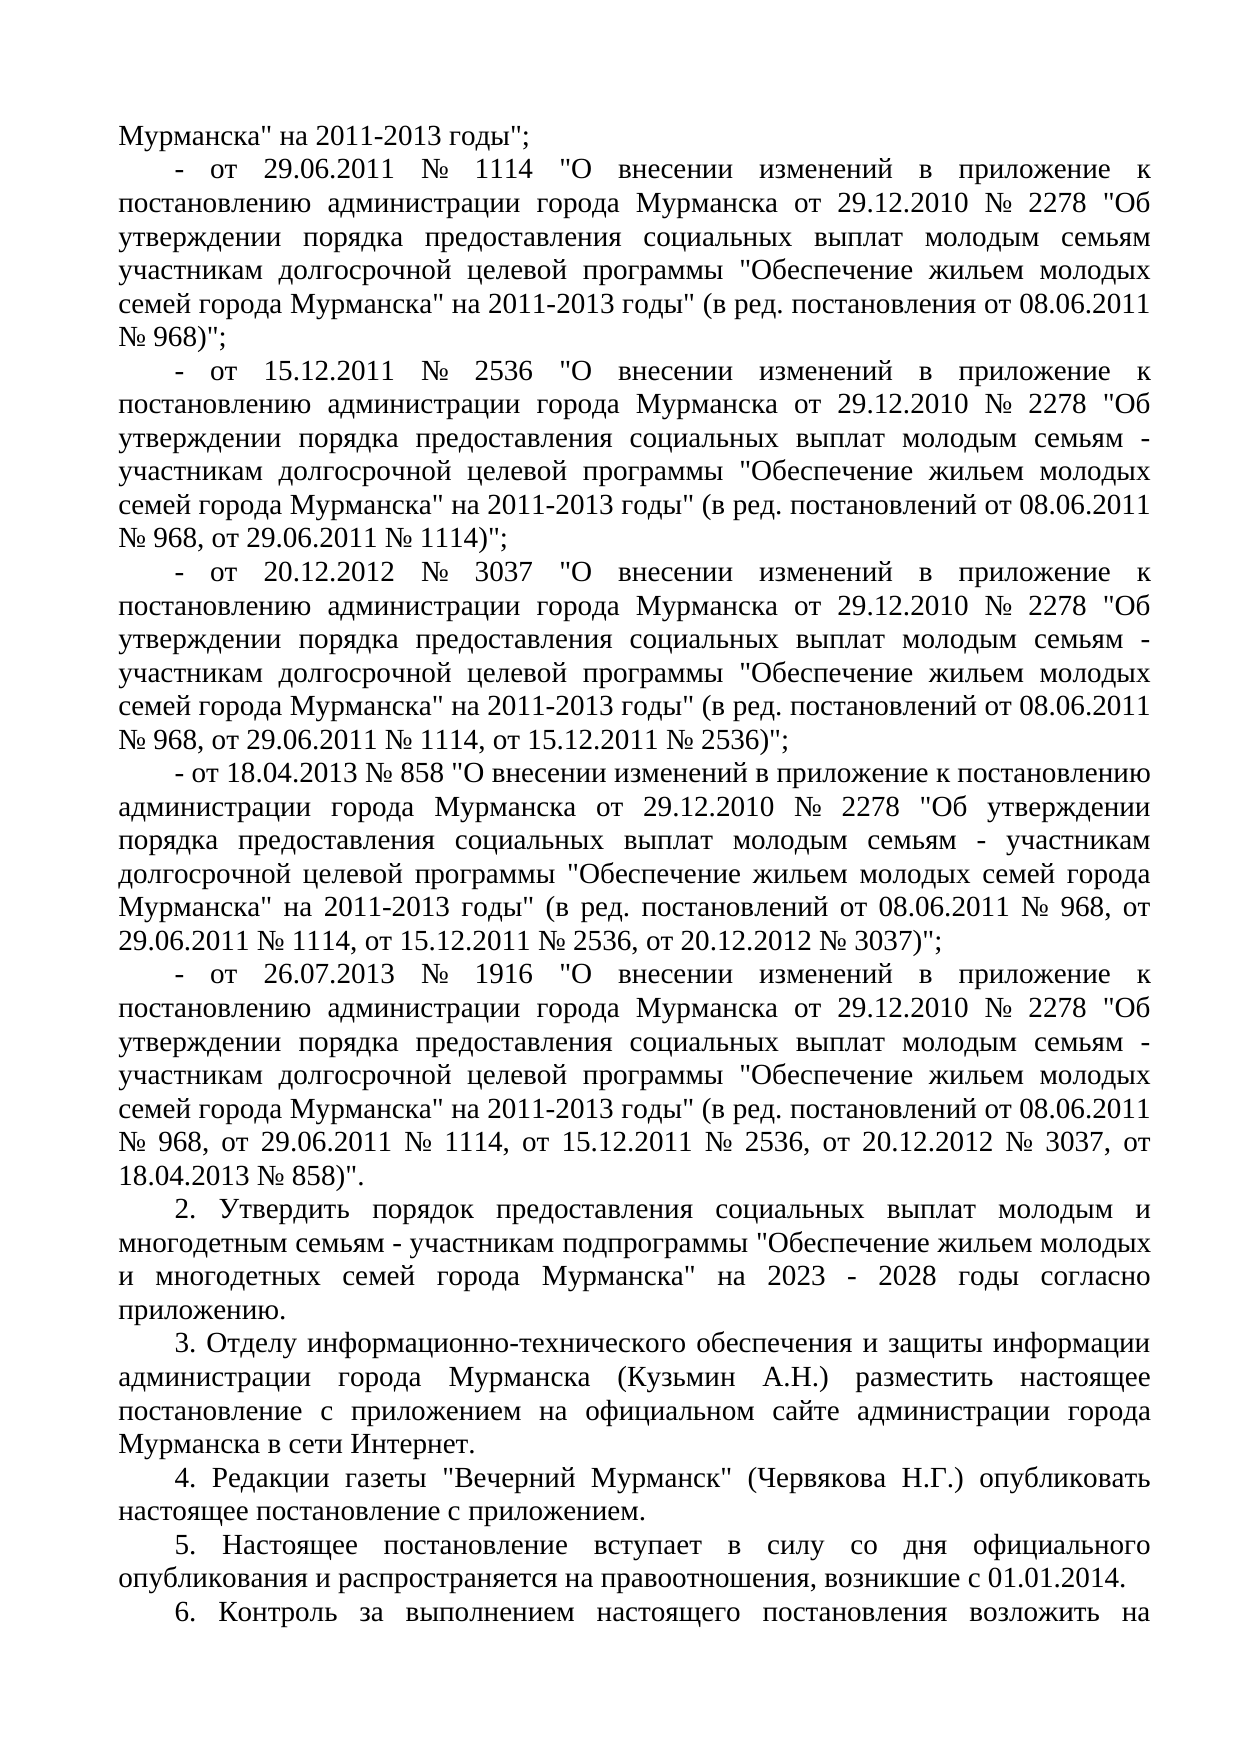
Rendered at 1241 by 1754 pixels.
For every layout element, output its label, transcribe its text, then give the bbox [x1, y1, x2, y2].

text - от 15.12.2011 № 2536 "О внесении изменений в приложение к постановлению администрации города Мурманска от 29.12.2010 № 2278 "Об утверждении порядка предоставления социальных выплат молодым семьям - участникам долгосрочной целевой программы "Обеспечение жильем молодых семей города Мурманска" на 2011-2013 годы" (в ред. постановлений от 08.06.2011 № 968, от 29.06.2011 № 1114)"; [118, 353, 1152, 554]
text - от 29.06.2011 № 1114 "О внесении изменений в приложение к постановлению администрации города Мурманска от 29.12.2010 № 2278 "Об утверждении порядка предоставления социальных выплат молодым семьям участникам долгосрочной целевой программы "Обеспечение жильем молодых семей города Мурманска" на 2011-2013 годы" (в ред. постановления от 08.06.2011 № 968)"; [118, 152, 1152, 353]
text - от 26.07.2013 № 1916 "О внесении изменений в приложение к постановлению администрации города Мурманска от 29.12.2010 № 2278 "Об утверждении порядка предоставления социальных выплат молодым семьям - участникам долгосрочной целевой программы "Обеспечение жильем молодых семей города Мурманска" на 2011-2013 годы" (в ред. постановлений от 08.06.2011 № 968, от 29.06.2011 № 1114, от 15.12.2011 № 2536, от 20.12.2012 № 3037, от 18.04.2013 № 858)". [118, 957, 1152, 1191]
text 2. Утвердить порядок предоставления социальных выплат молодым и многодетным семьям - участникам подпрограммы "Обеспечение жильем молодых и многодетных семей города Мурманска" на 2023 - 2028 годы согласно приложению. [118, 1191, 1152, 1326]
text 3. Отделу информационно-технического обеспечения и защиты информации администрации города Мурманска (Кузьмин А.Н.) разместить настоящее постановление с приложением на официальном сайте администрации города Мурманска в сети Интернет. [118, 1326, 1152, 1460]
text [118, 118, 1152, 152]
text 5. Настоящее постановление вступает в силу со дня официального опубликования и распространяется на правоотношения, возникшие с 01.01.2014. [118, 1527, 1152, 1594]
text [118, 1594, 1152, 1627]
text 4. Редакции газеты "Вечерний Мурманск" (Червякова Н.Г.) опубликовать настоящее постановление с приложением. [118, 1460, 1152, 1527]
text - от 18.04.2013 № 858 "О внесении изменений в приложение к постановлению администрации города Мурманска от 29.12.2010 № 2278 "Об утверждении порядка предоставления социальных выплат молодым семьям - участникам долгосрочной целевой программы "Обеспечение жильем молодых семей города Мурманска" на 2011-2013 годы" (в ред. постановлений от 08.06.2011 № 968, от 29.06.2011 № 1114, от 15.12.2011 № 2536, от 20.12.2012 № 3037)"; [118, 755, 1152, 957]
text - от 20.12.2012 № 3037 "О внесении изменений в приложение к постановлению администрации города Мурманска от 29.12.2010 № 2278 "Об утверждении порядка предоставления социальных выплат молодым семьям - участникам долгосрочной целевой программы "Обеспечение жильем молодых семей города Мурманска" на 2011-2013 годы" (в ред. постановлений от 08.06.2011 № 968, от 29.06.2011 № 1114, от 15.12.2011 № 2536)"; [118, 554, 1152, 755]
